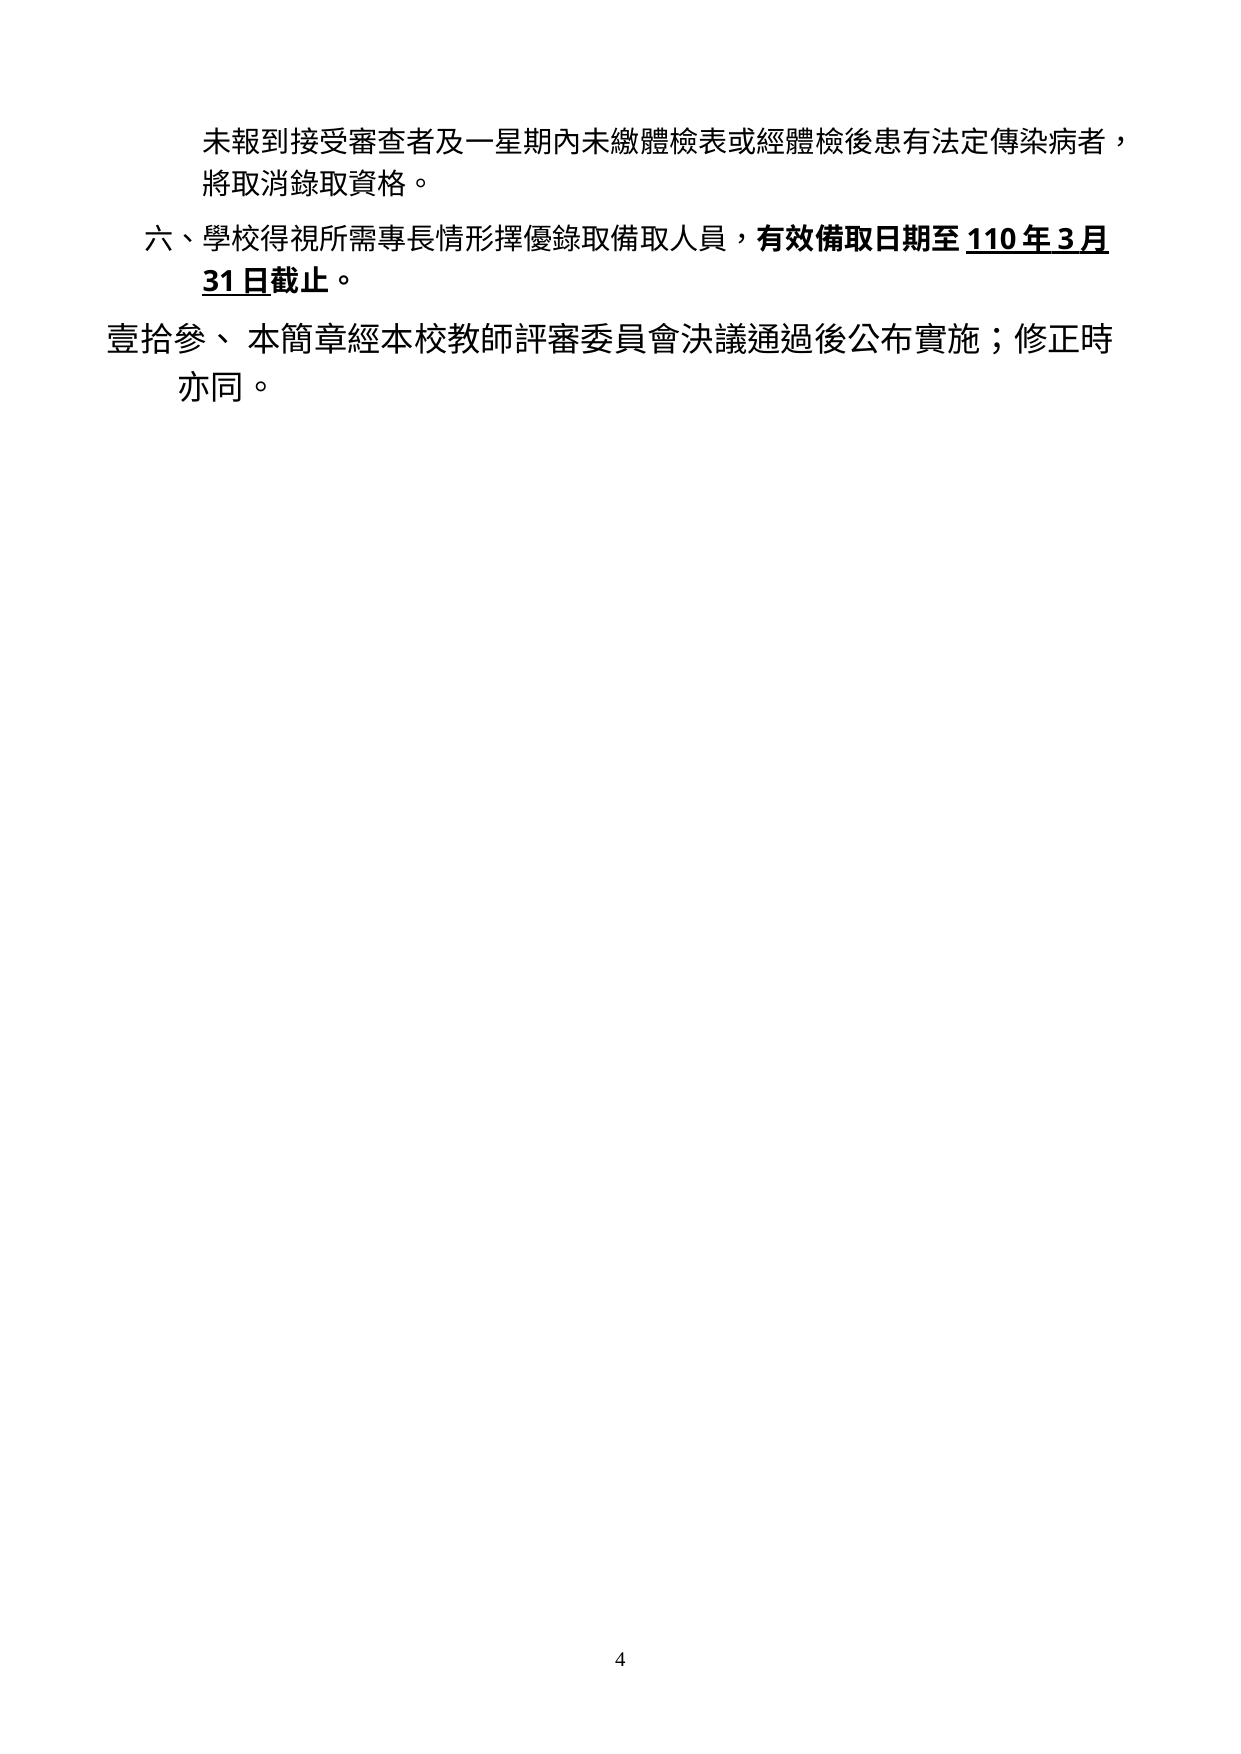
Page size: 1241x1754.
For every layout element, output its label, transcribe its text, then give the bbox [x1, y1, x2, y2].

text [144, 118, 1134, 203]
text 六、學校得視所需專長情形擇優錄取備取人員，有效備取日期至110年3月31日截止。 [144, 215, 1134, 300]
text 本簡章經本校教師評審委員會決議通過後公布實施；修正時亦同。 [106, 312, 1134, 409]
